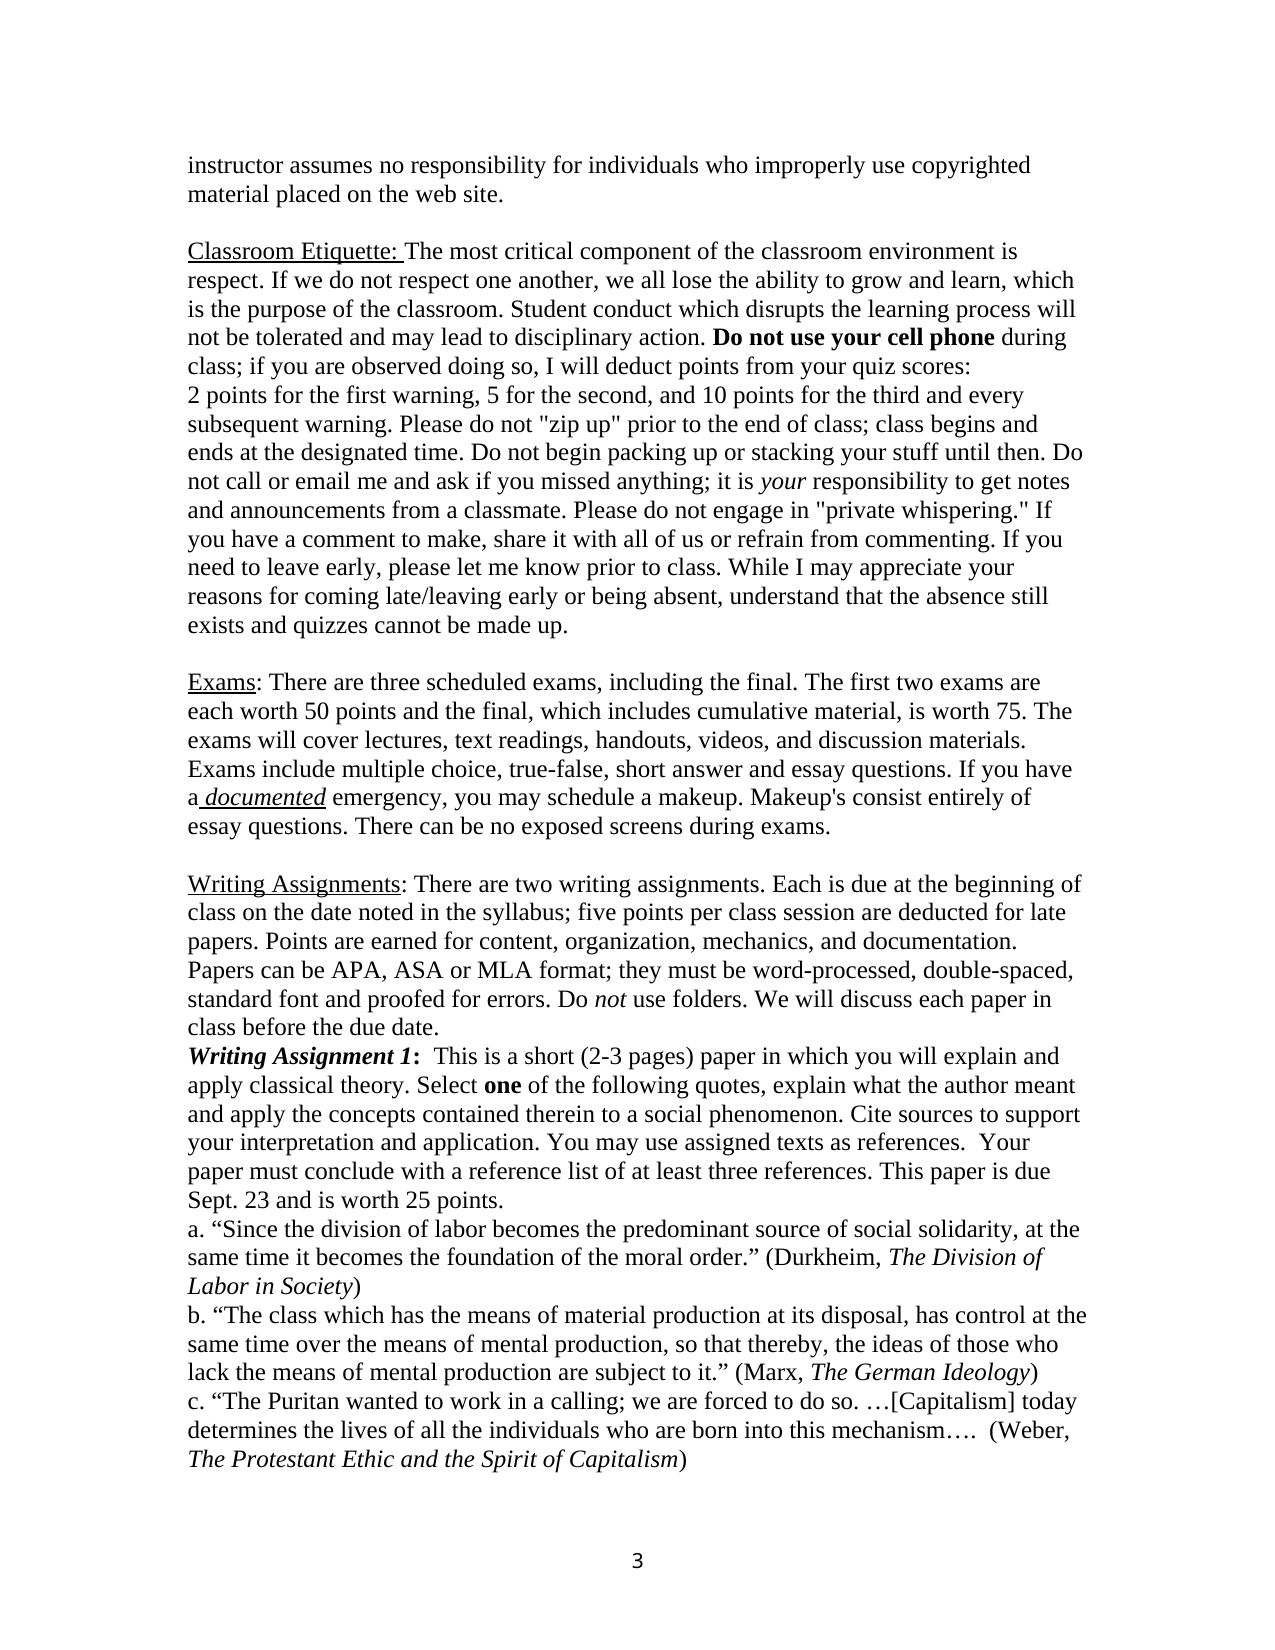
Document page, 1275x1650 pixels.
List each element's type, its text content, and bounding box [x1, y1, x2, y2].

text Writing Assignment 1: This is a short (2-3 pages) paper in which you will explain and apply classical theory. Select one of the following quotes, explain what the author meant and apply the concepts contained therein to a social phenomenon. Cite sources to support your interpretation and application. You may use assigned texts as references. Your paper must conclude with a reference list of at least three references. This paper is due Sept. 23 and is worth 25 points. [187, 1041, 1087, 1214]
text Exams: There are three scheduled exams, including the final. The first two exams are each worth 50 points and the final, which includes cumulative material, is worth 75. The exams will cover lectures, text readings, handouts, videos, and discussion materials. Exams include multiple choice, true-false, short answer and essay questions. If you have a documented emergency, you may schedule a makeup. Makeup's consist entirely of essay questions. There can be no exposed screens during exams. [187, 667, 1087, 840]
text c. “The Puritan wanted to work in a calling; we are forced to do so. …[Capitalism] today determines the lives of all the individuals who are born into this mechanism…. (Weber, The Protestant Ethic and the Spirit of Capitalism) [187, 1386, 1087, 1472]
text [187, 150, 1087, 207]
text b. “The class which has the means of material production at its disposal, has control at the same time over the means of mental production, so that thereby, the ideas of those who lack the means of mental production are subject to it.” (Marx, The German Ideology) [187, 1300, 1087, 1386]
text Writing Assignments: There are two writing assignments. Each is due at the beginning of class on the date noted in the syllabus; five points per class session are deducted for late papers. Points are earned for content, organization, mechanics, and documentation. Papers can be APA, ASA or MLA format; they must be word-processed, double-spaced, standard font and proofed for errors. Do not use folders. We will discuss each paper in class before the due date. [187, 869, 1087, 1041]
text Classroom Etiquette: The most critical component of the classroom environment is respect. If we do not respect one another, we all lose the ability to grow and learn, which is the purpose of the classroom. Student conduct which disrupts the learning process will not be tolerated and may lead to disciplinary action. Do not use your cell phone during class; if you are observed doing so, I will deduct points from your quiz scores: [187, 236, 1087, 380]
text a. “Since the division of labor becomes the predominant source of social solidarity, at the same time it becomes the foundation of the moral order.” (Durkheim, The Division of Labor in Society) [187, 1214, 1087, 1300]
text 2 points for the first warning, 5 for the second, and 10 points for the third and every subsequent warning. Please do not "zip up" prior to the end of class; class begins and ends at the designated time. Do not begin packing up or stacking your stuff until then. Do not call or email me and ask if you missed anything; it is your responsibility to get notes and announcements from a classmate. Please do not engage in "private whispering." If you have a comment to make, share it with all of us or refrain from commenting. If you need to leave early, please let me know prior to class. While I may appreciate your reasons for coming late/leaving early or being absent, understand that the absence still exists and quizzes cannot be made up. [187, 380, 1087, 639]
